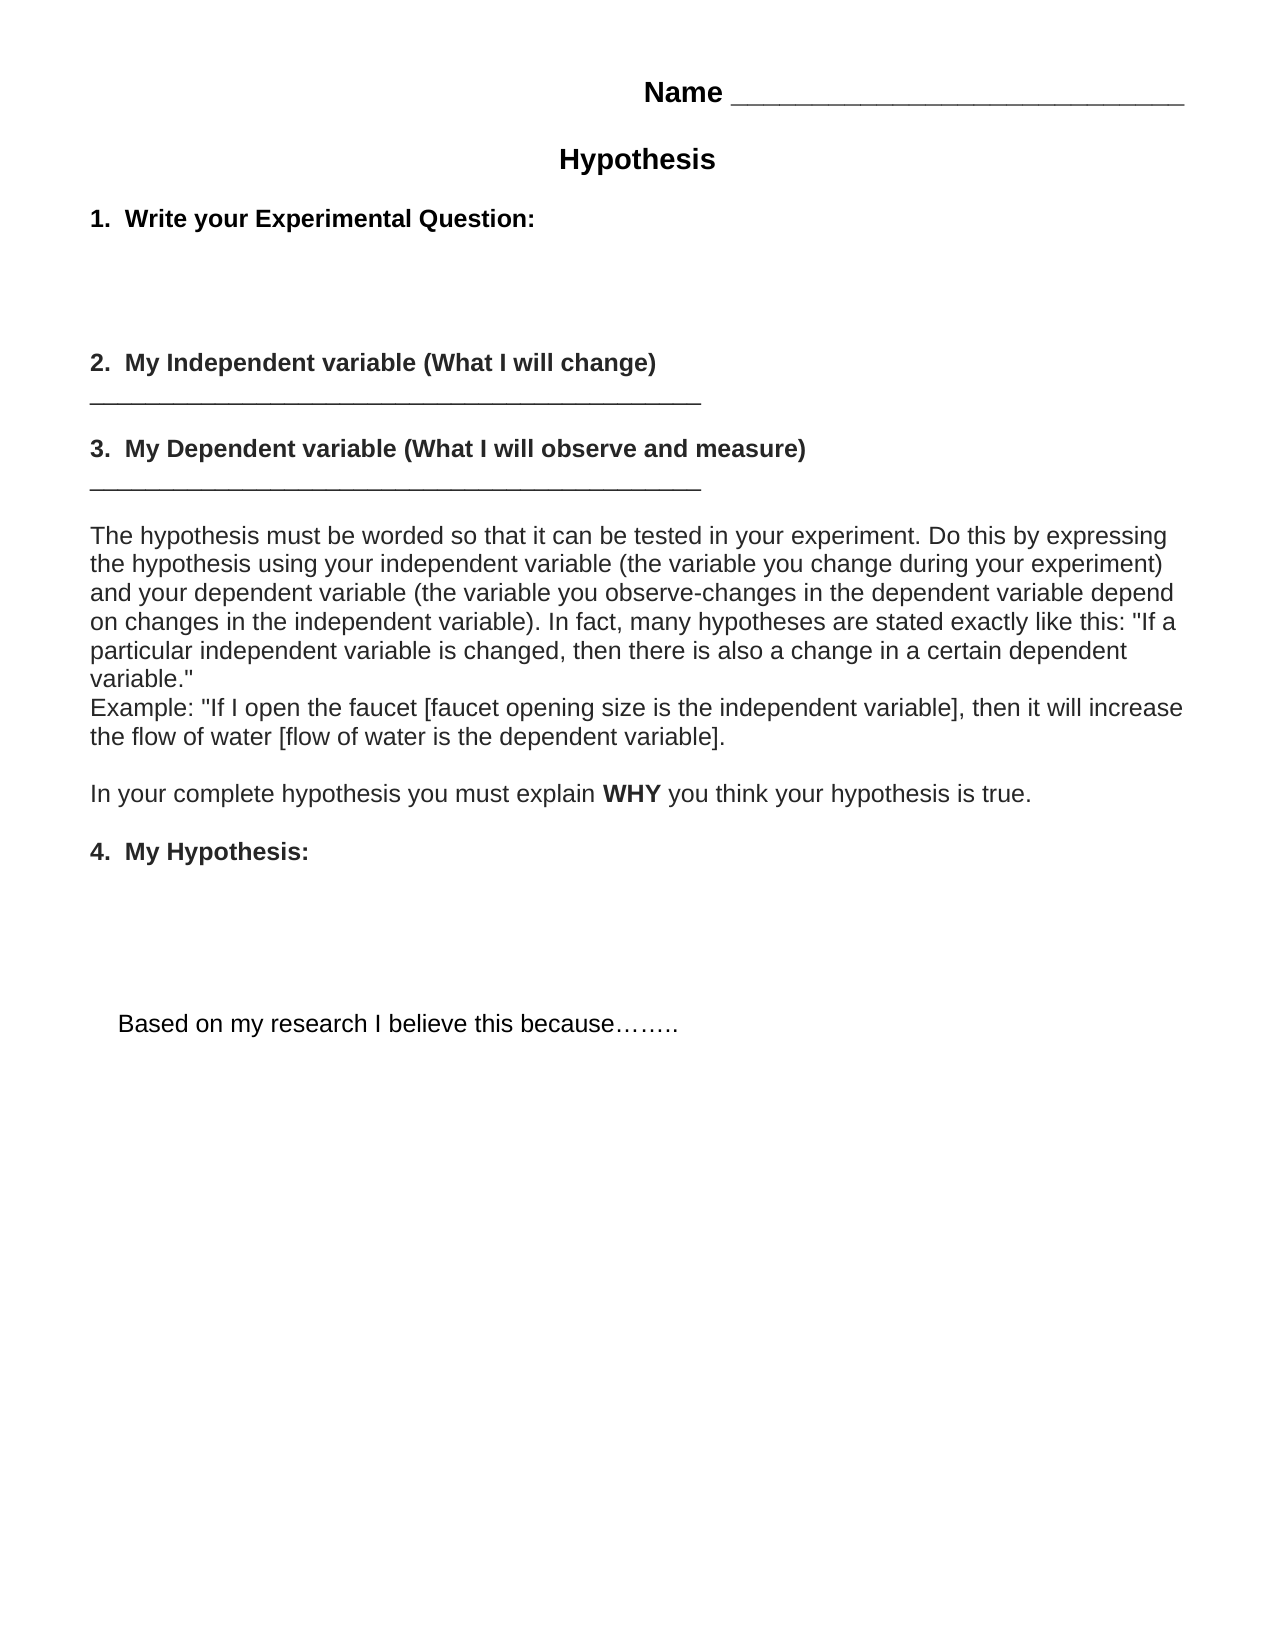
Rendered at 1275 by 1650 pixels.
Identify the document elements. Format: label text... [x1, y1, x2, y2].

text 2. My Independent variable (What I will change) ____________________________________________ [90, 348, 1185, 406]
text Name ____________________________ [90, 75, 1185, 108]
text In your complete hypothesis you must explain WHY you think your hypothesis is true. [90, 779, 1185, 808]
text Based on my research I believe this because…….. [90, 1009, 1185, 1038]
text Hypothesis [90, 142, 1185, 176]
text 1. Write your Experimental Question: [90, 204, 1185, 233]
text 3. My Dependent variable (What I will observe and measure) ____________________________________________ [90, 434, 1185, 492]
text Example: "If I open the faucet [faucet opening size is the independent variable], then it will increase the flow of water [flow of water is the dependent variable]. [90, 693, 1185, 751]
text 4. My Hypothesis: [90, 837, 1185, 866]
text The hypothesis must be worded so that it can be tested in your experiment. Do this by expressing the hypothesis using your independent variable (the variable you change during your experiment) and your dependent variable (the variable you observe-changes in the dependent variable depend on changes in the independent variable). In fact, many hypotheses are stated exactly like this: "If a particular independent variable is changed, then there is also a change in a certain dependent variable." [90, 521, 1185, 693]
